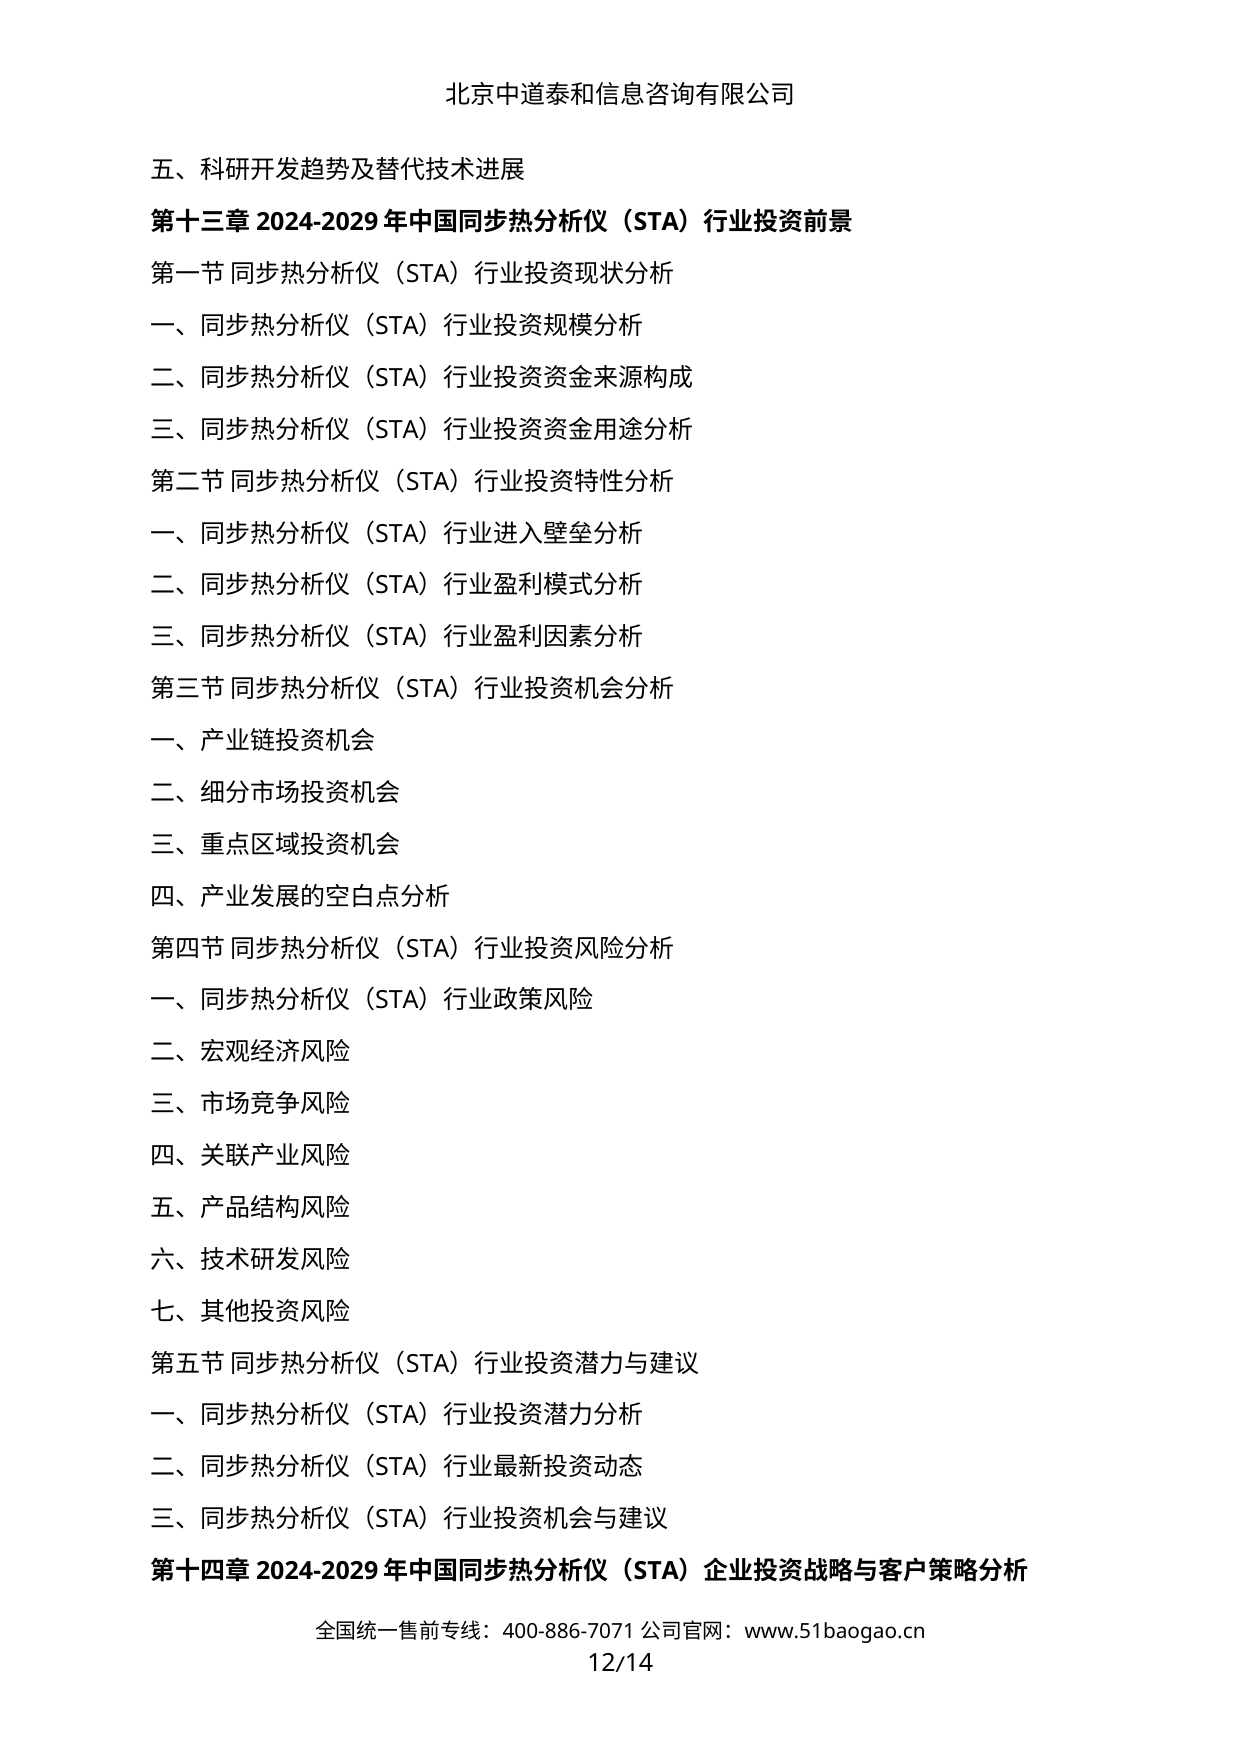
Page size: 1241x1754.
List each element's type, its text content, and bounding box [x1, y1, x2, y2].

text 第五节 同步热分析仪（STA）行业投资潜力与建议 [150, 1343, 1090, 1379]
text 第二节 同步热分析仪（STA）行业投资特性分析 [150, 461, 1090, 497]
text 一、同步热分析仪（STA）行业政策风险 [150, 980, 1090, 1016]
text 一、同步热分析仪（STA）行业进入壁垒分析 [150, 513, 1090, 549]
text 三、同步热分析仪（STA）行业投资机会与建议 [150, 1499, 1090, 1535]
text 四、关联产业风险 [150, 1136, 1090, 1172]
text 三、同步热分析仪（STA）行业投资资金用途分析 [150, 409, 1090, 446]
text 二、宏观经济风险 [150, 1032, 1090, 1068]
text 三、重点区域投资机会 [150, 824, 1090, 861]
text 六、技术研发风险 [150, 1239, 1090, 1276]
text 第一节 同步热分析仪（STA）行业投资现状分析 [150, 254, 1090, 290]
text 二、细分市场投资机会 [150, 772, 1090, 809]
text 四、产业发展的空白点分析 [150, 876, 1090, 912]
text 第三节 同步热分析仪（STA）行业投资机会分析 [150, 669, 1090, 705]
text 二、同步热分析仪（STA）行业投资资金来源构成 [150, 357, 1090, 394]
text 一、同步热分析仪（STA）行业投资潜力分析 [150, 1395, 1090, 1431]
text 一、同步热分析仪（STA）行业投资规模分析 [150, 306, 1090, 342]
text 第十三章 2024-2029年中国同步热分析仪（STA）行业投资前景 [150, 202, 1090, 238]
text 第四节 同步热分析仪（STA）行业投资风险分析 [150, 928, 1090, 964]
text 二、同步热分析仪（STA）行业盈利模式分析 [150, 565, 1090, 601]
text 一、产业链投资机会 [150, 721, 1090, 757]
text 五、产品结构风险 [150, 1187, 1090, 1224]
text 三、同步热分析仪（STA）行业盈利因素分析 [150, 617, 1090, 653]
text 三、市场竞争风险 [150, 1084, 1090, 1120]
text 五、科研开发趋势及替代技术进展 [150, 150, 1090, 186]
text 二、同步热分析仪（STA）行业最新投资动态 [150, 1447, 1090, 1483]
text 第十四章 2024-2029年中国同步热分析仪（STA）企业投资战略与客户策略分析 [150, 1551, 1090, 1587]
text 七、其他投资风险 [150, 1291, 1090, 1327]
